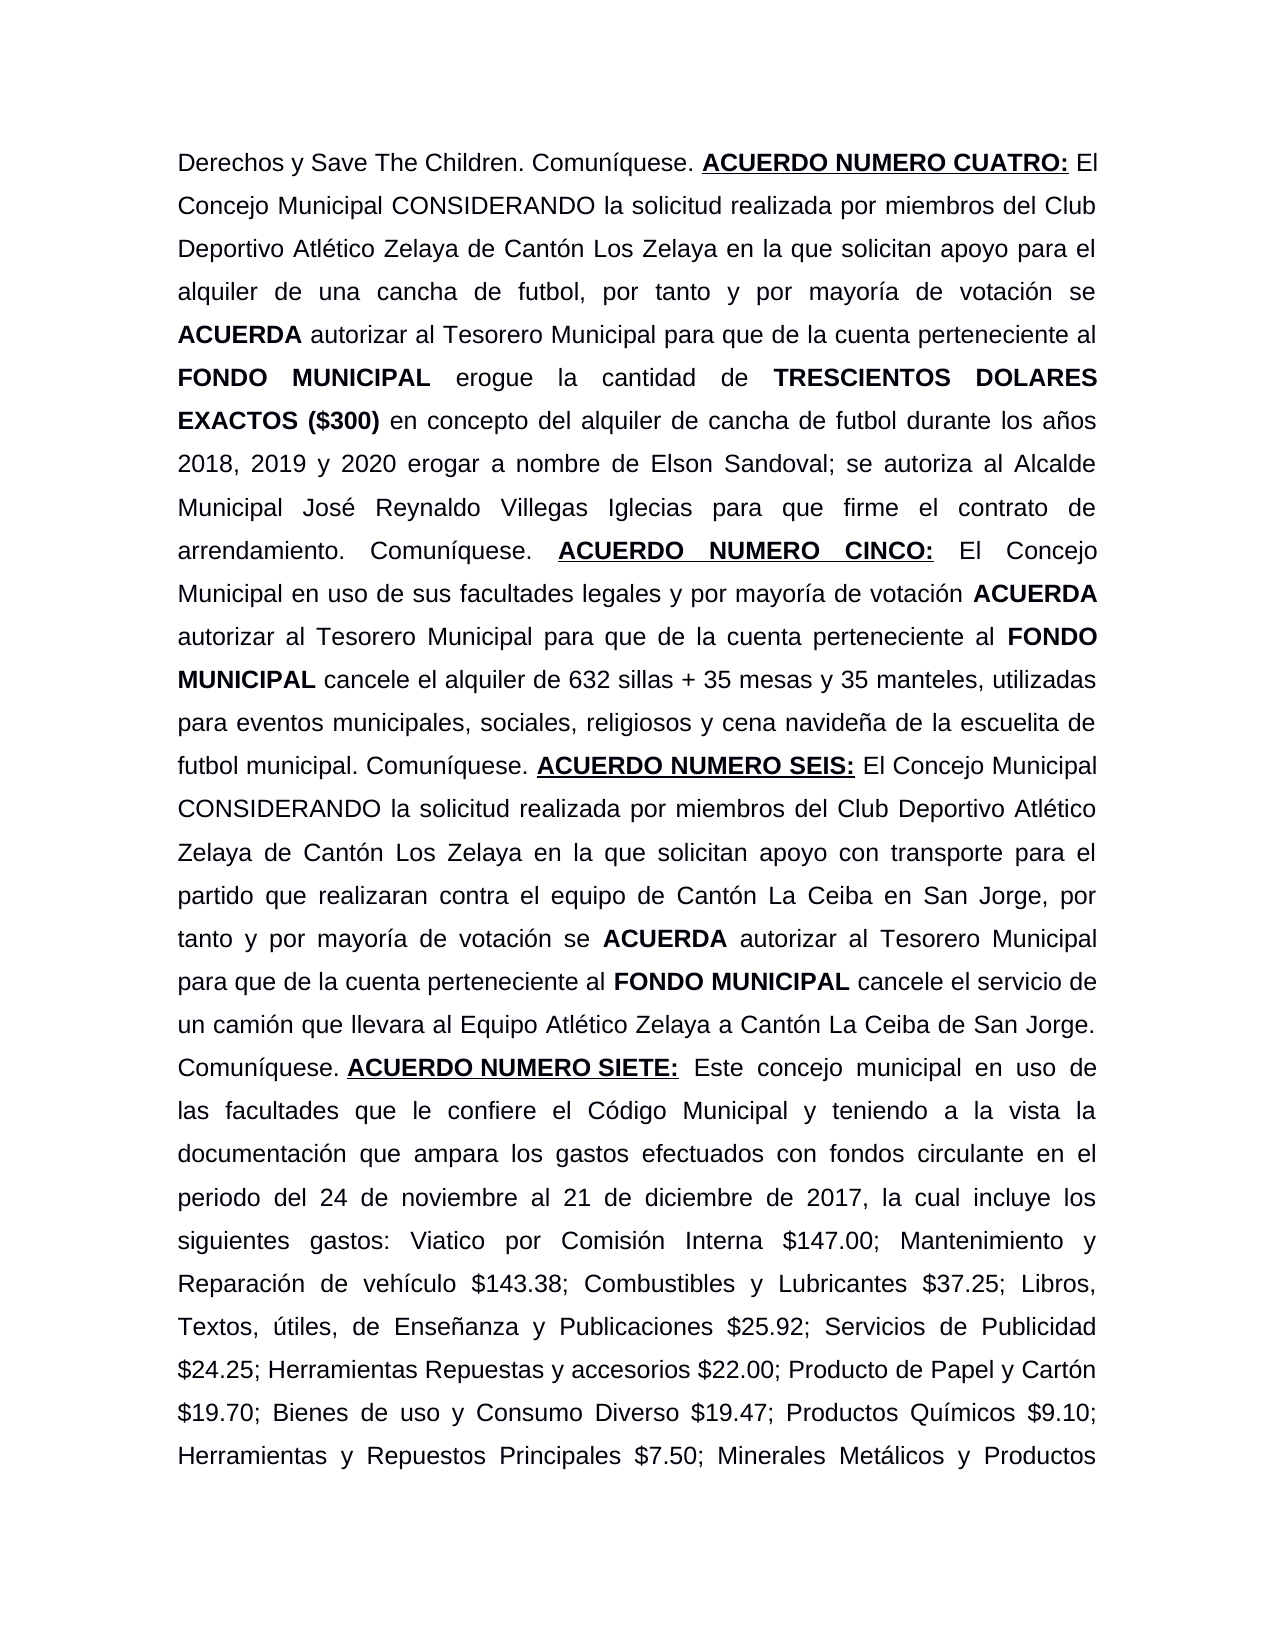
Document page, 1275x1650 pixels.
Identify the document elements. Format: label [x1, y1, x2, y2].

text [177, 148, 1098, 1470]
